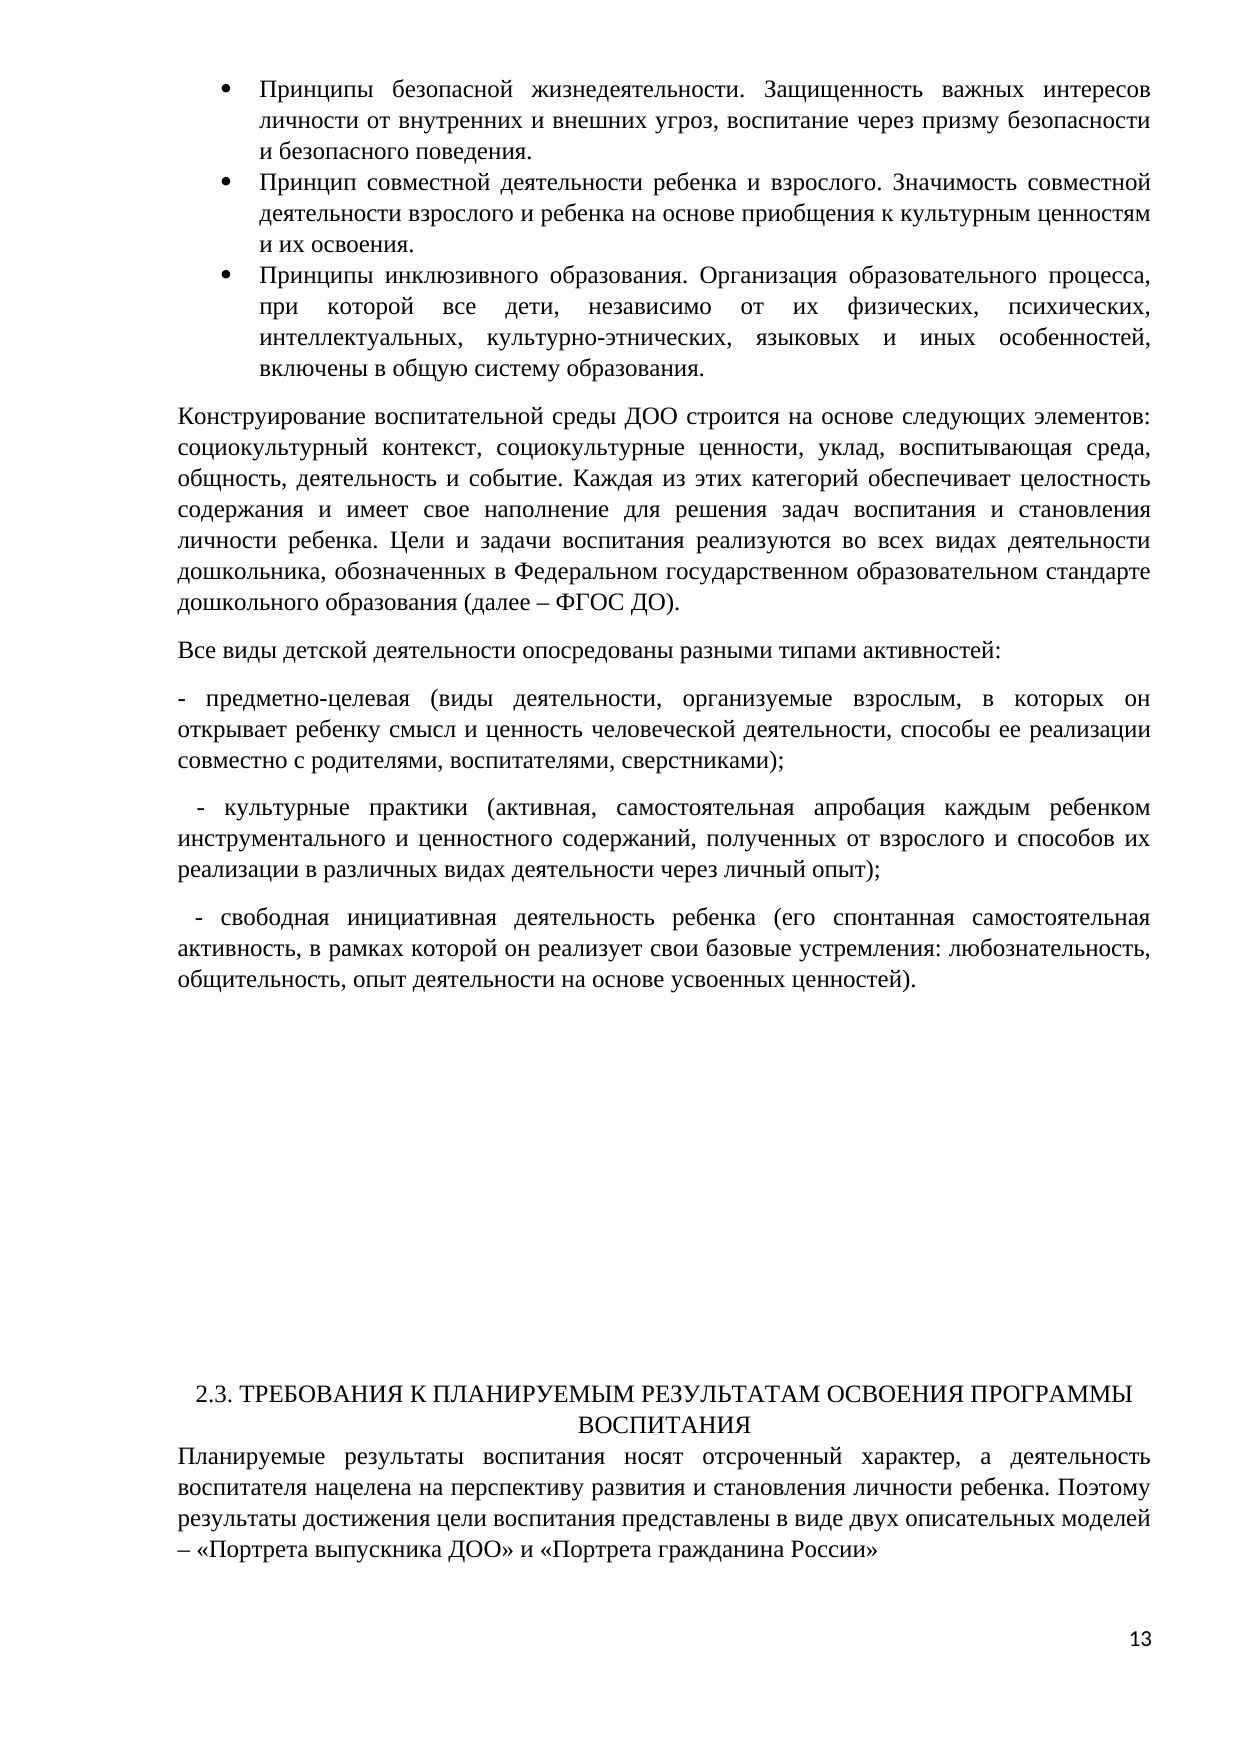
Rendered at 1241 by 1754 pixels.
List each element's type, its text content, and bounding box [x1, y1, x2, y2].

text Планируемые результаты воспитания носят отсроченный характер, а деятельность воспитателя нацелена на перспективу развития и становления личности ребенка. Поэтому результаты достижения цели воспитания представлены в виде двух описательных моделей – «Портрета выпускника ДОО» и «Портрета гражданина России» [177, 1441, 1152, 1563]
text 2.3. ТРЕБОВАНИЯ К ПЛАНИРУЕМЫМ РЕЗУЛЬТАТАМ ОСВОЕНИЯ ПРОГРАММЫ ВОСПИТАНИЯ [177, 1379, 1152, 1439]
list Принцип совместной деятельности ребенка и взрослого. Значимость совместной деятельности взрослого и ребенка на основе приобщения к культурным ценностям и их освоения. [222, 167, 1152, 258]
text - предметно-целевая (виды деятельности, организуемые взрослым, в которых он открывает ребенку смысл и ценность человеческой деятельности, способы ее реализации совместно с родителями, воспитателями, сверстниками); [177, 683, 1152, 773]
text - свободная инициативная деятельность ребенка (его спонтанная самостоятельная активность, в рамках которой он реализует свои базовые устремления: любознательность, общительность, опыт деятельности на основе усвоенных ценностей). [177, 902, 1152, 993]
list Принципы инклюзивного образования. Организация образовательного процесса, при которой все дети, независимо от их физических, психических, интеллектуальных, культурно-этнических, языковых и иных особенностей, включены в общую систему образования. [222, 260, 1152, 382]
text - культурные практики (активная, самостоятельная апробация каждым ребенком инструментального и ценностного содержаний, полученных от взрослого и способов их реализации в различных видах деятельности через личный опыт); [177, 792, 1152, 883]
text Конструирование воспитательной среды ДОО строится на основе следующих элементов: социокультурный контекст, социокультурные ценности, уклад, воспитывающая среда, общность, деятельность и событие. Каждая из этих категорий обеспечивает целостность содержания и имеет свое наполнение для решения задач воспитания и становления личности ребенка. Цели и задачи воспитания реализуются во всех видах деятельности дошкольника, обозначенных в Федеральном государственном образовательном стандарте дошкольного образования (далее – ФГОС ДО). [177, 401, 1152, 616]
text Все виды детской деятельности опосредованы разными типами активностей: [177, 635, 1152, 664]
list Принципы безопасной жизнедеятельности. Защищенность важных интересов личности от внутренних и внешних угроз, воспитание через призму безопасности и безопасного поведения. [222, 74, 1152, 165]
